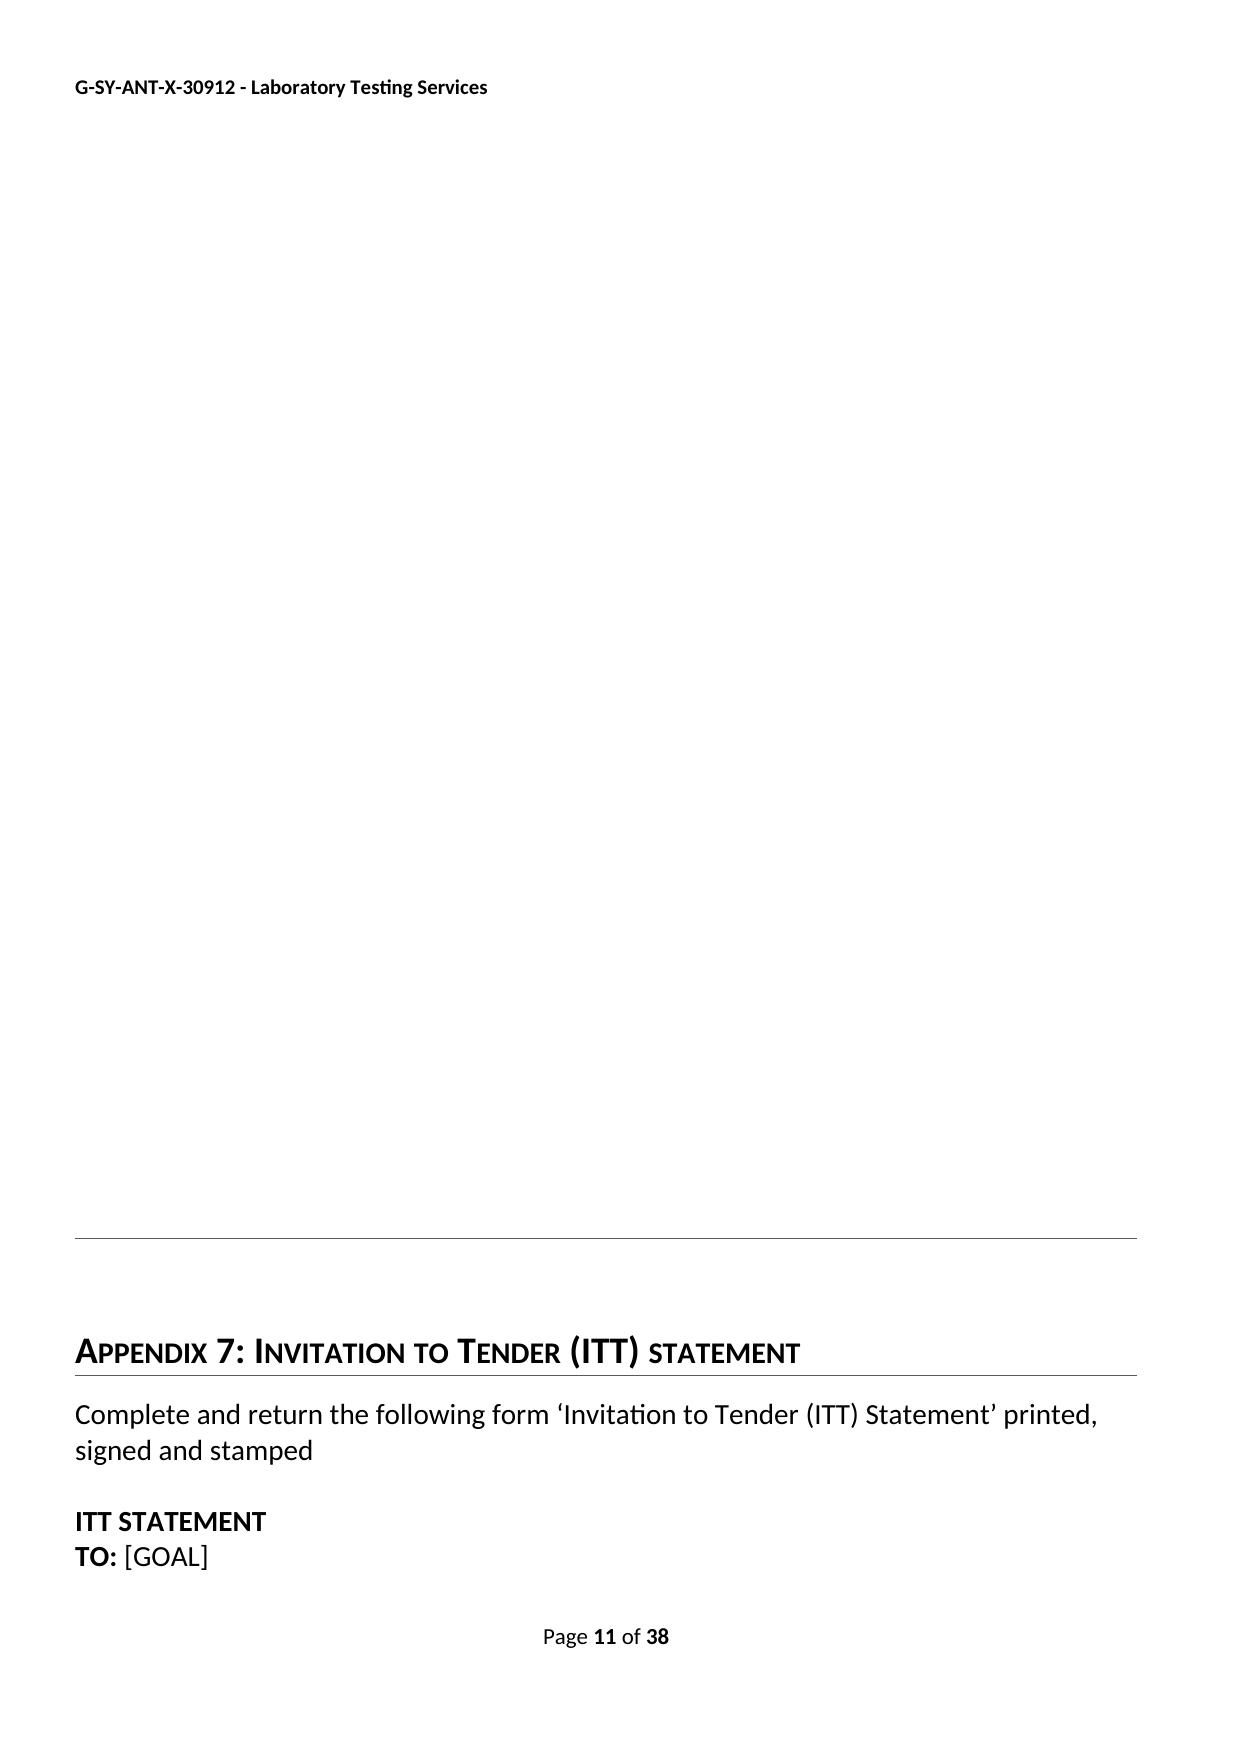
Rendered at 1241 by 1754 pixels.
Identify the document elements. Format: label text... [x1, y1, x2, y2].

text TO: [GOAL] [75, 1538, 1137, 1574]
subtitle Appendix 7: Invitation to Tender (ITT) statement [75, 1327, 1137, 1375]
text Complete and return the following form ‘Invitation to Tender (ITT) Statement’ printed, signed and stamped [75, 1396, 1137, 1467]
text ITT STATEMENT [75, 1503, 1137, 1538]
